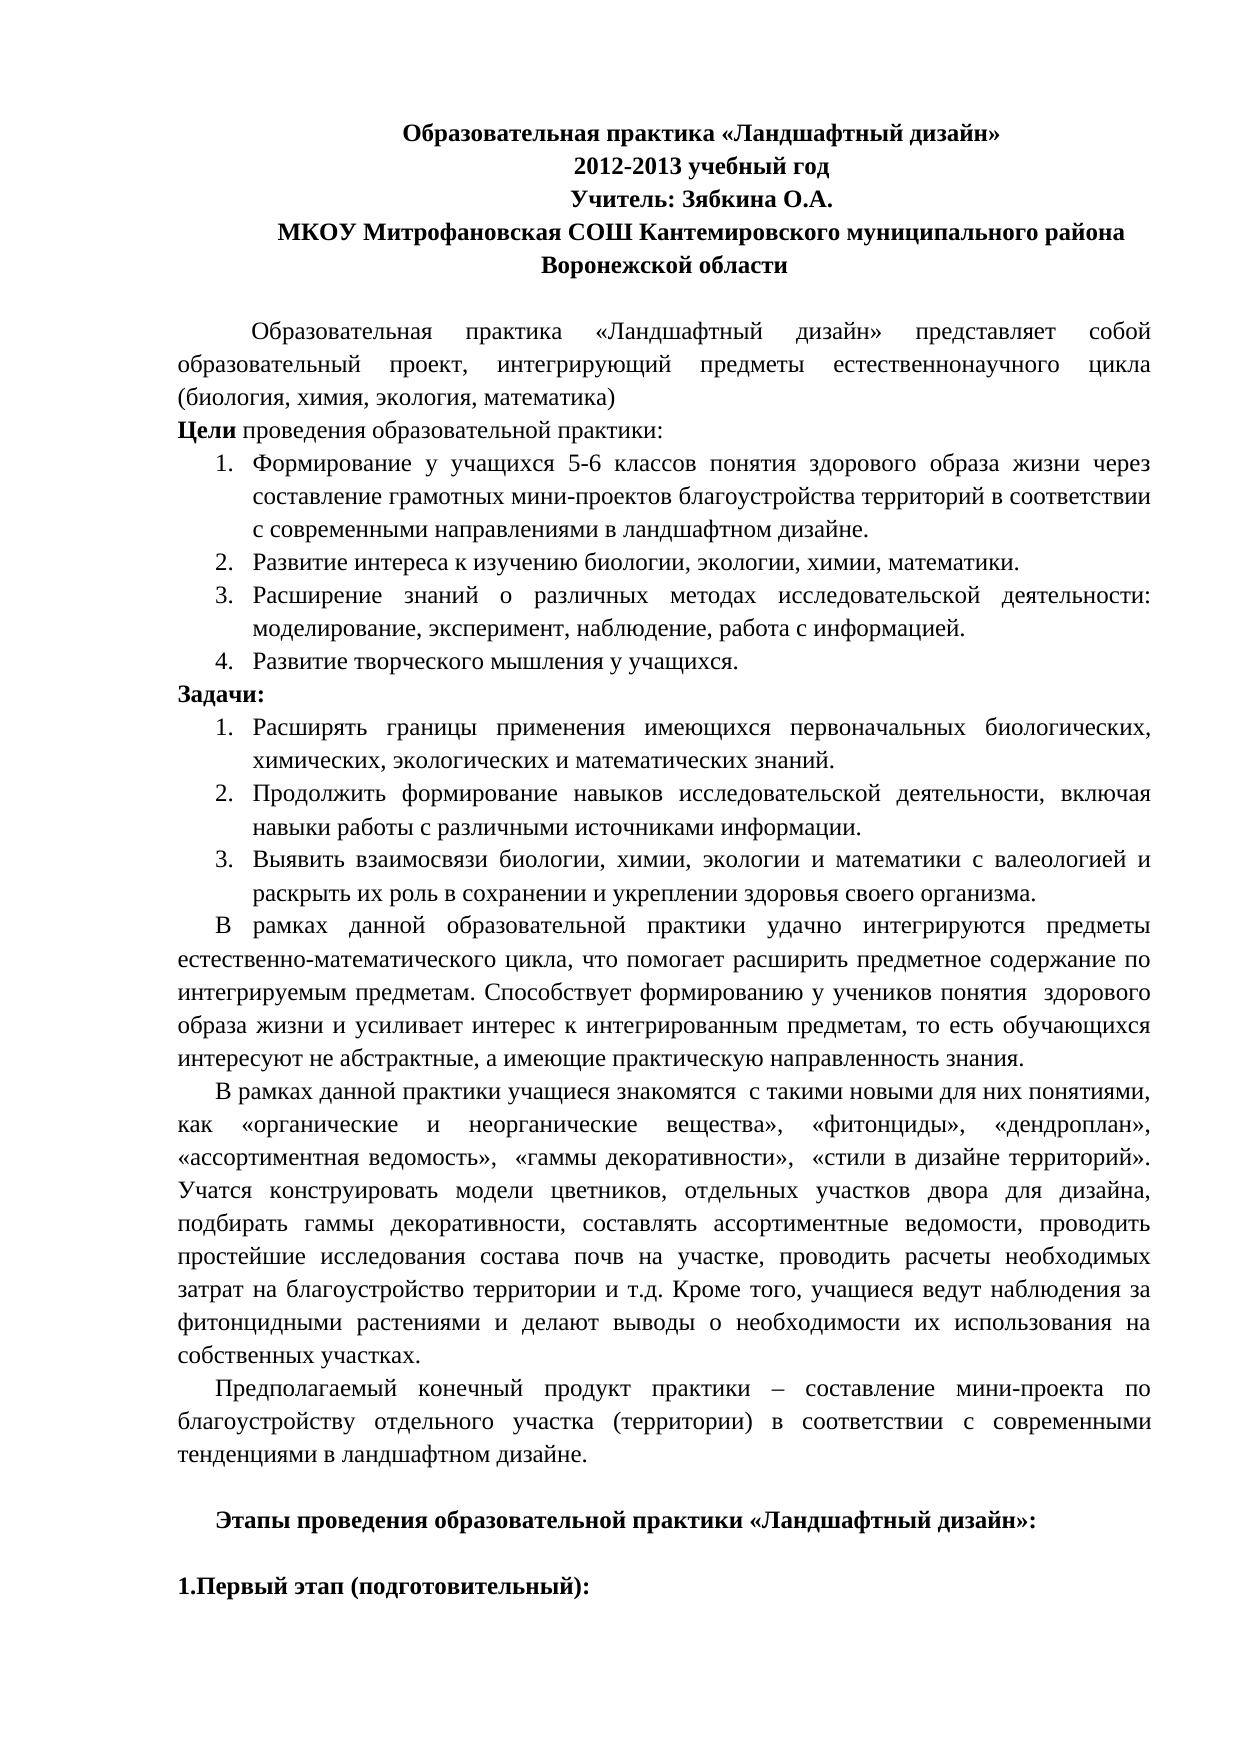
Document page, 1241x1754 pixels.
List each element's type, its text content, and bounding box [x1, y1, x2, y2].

text Образовательная практика «Ландшафтный дизайн» [177, 118, 1152, 147]
text Предполагаемый конечный продукт практики – составление мини-проекта по благоустройству отдельного участка (территории) в соответствии c современными тенденциями в ландшафтном дизайне. [177, 1373, 1152, 1468]
list Выявить взаимосвязи биологии, химии, экологии и математики с валеологией и раскрыть их роль в сохранении и укреплении здоровья своего организма. [215, 844, 1152, 906]
text Задачи: [177, 679, 1152, 708]
list Расширение знаний о различных методах исследовательской деятельности: моделирование, эксперимент, наблюдение, работа с информацией. [215, 580, 1152, 642]
list Развитие интереса к изучению биологии, экологии, химии, математики. [215, 547, 1152, 576]
text Учитель: Зябкина О.А. [177, 184, 1152, 213]
text 1.Первый этап (подготовительный): [177, 1571, 1152, 1600]
text Цели проведения образовательной практики: [177, 415, 1152, 444]
text МКОУ Митрофановская СОШ Кантемировского муниципального района Воронежской области [177, 217, 1152, 279]
list Расширять границы применения имеющихся первоначальных биологических, химических, экологических и математических знаний. [215, 712, 1152, 774]
list Формирование у учащихся 5-6 классов понятия здорового образа жизни через составление грамотных мини-проектов благоустройства территорий в соответствии с современными направлениями в ландшафтном дизайне. [215, 448, 1152, 543]
text В рамках данной образовательной практики удачно интегрируются предметы естественно-математического цикла, что помогает расширить предметное содержание по интегрируемым предметам. Способствует формированию у учеников понятия здорового образа жизни и усиливает интерес к интегрированным предметам, то есть обучающихся интересуют не абстрактные, а имеющие практическую направленность знания. [177, 911, 1152, 1071]
list Продолжить формирование навыков исследовательской деятельности, включая навыки работы с различными источниками информации. [215, 778, 1152, 840]
text Этапы проведения образовательной практики «Ландшафтный дизайн»: [177, 1505, 1152, 1534]
text 2012-2013 учебный год [177, 151, 1152, 180]
text Образовательная практика «Ландшафтный дизайн» представляет собой образовательный проект, интегрирующий предметы естественнонаучного цикла (биология, химия, экология, математика) [177, 316, 1152, 411]
list Развитие творческого мышления у учащихся. [215, 646, 1152, 675]
text В рамках данной практики учащиеся знакомятся с такими новыми для них понятиями, как «органические и неорганические вещества», «фитонциды», «дендроплан», «ассортиментная ведомость», «гаммы декоративности», «стили в дизайне территорий». Учатся конструировать модели цветников, отдельных участков двора для дизайна, подбирать гаммы декоративности, составлять ассортиментные ведомости, проводить простейшие исследования состава почв на участке, проводить расчеты необходимых затрат на благоустройство территории и т.д. Кроме того, учащиеся ведут наблюдения за фитонцидными растениями и делают выводы о необходимости их использования на собственных участках. [177, 1076, 1152, 1369]
